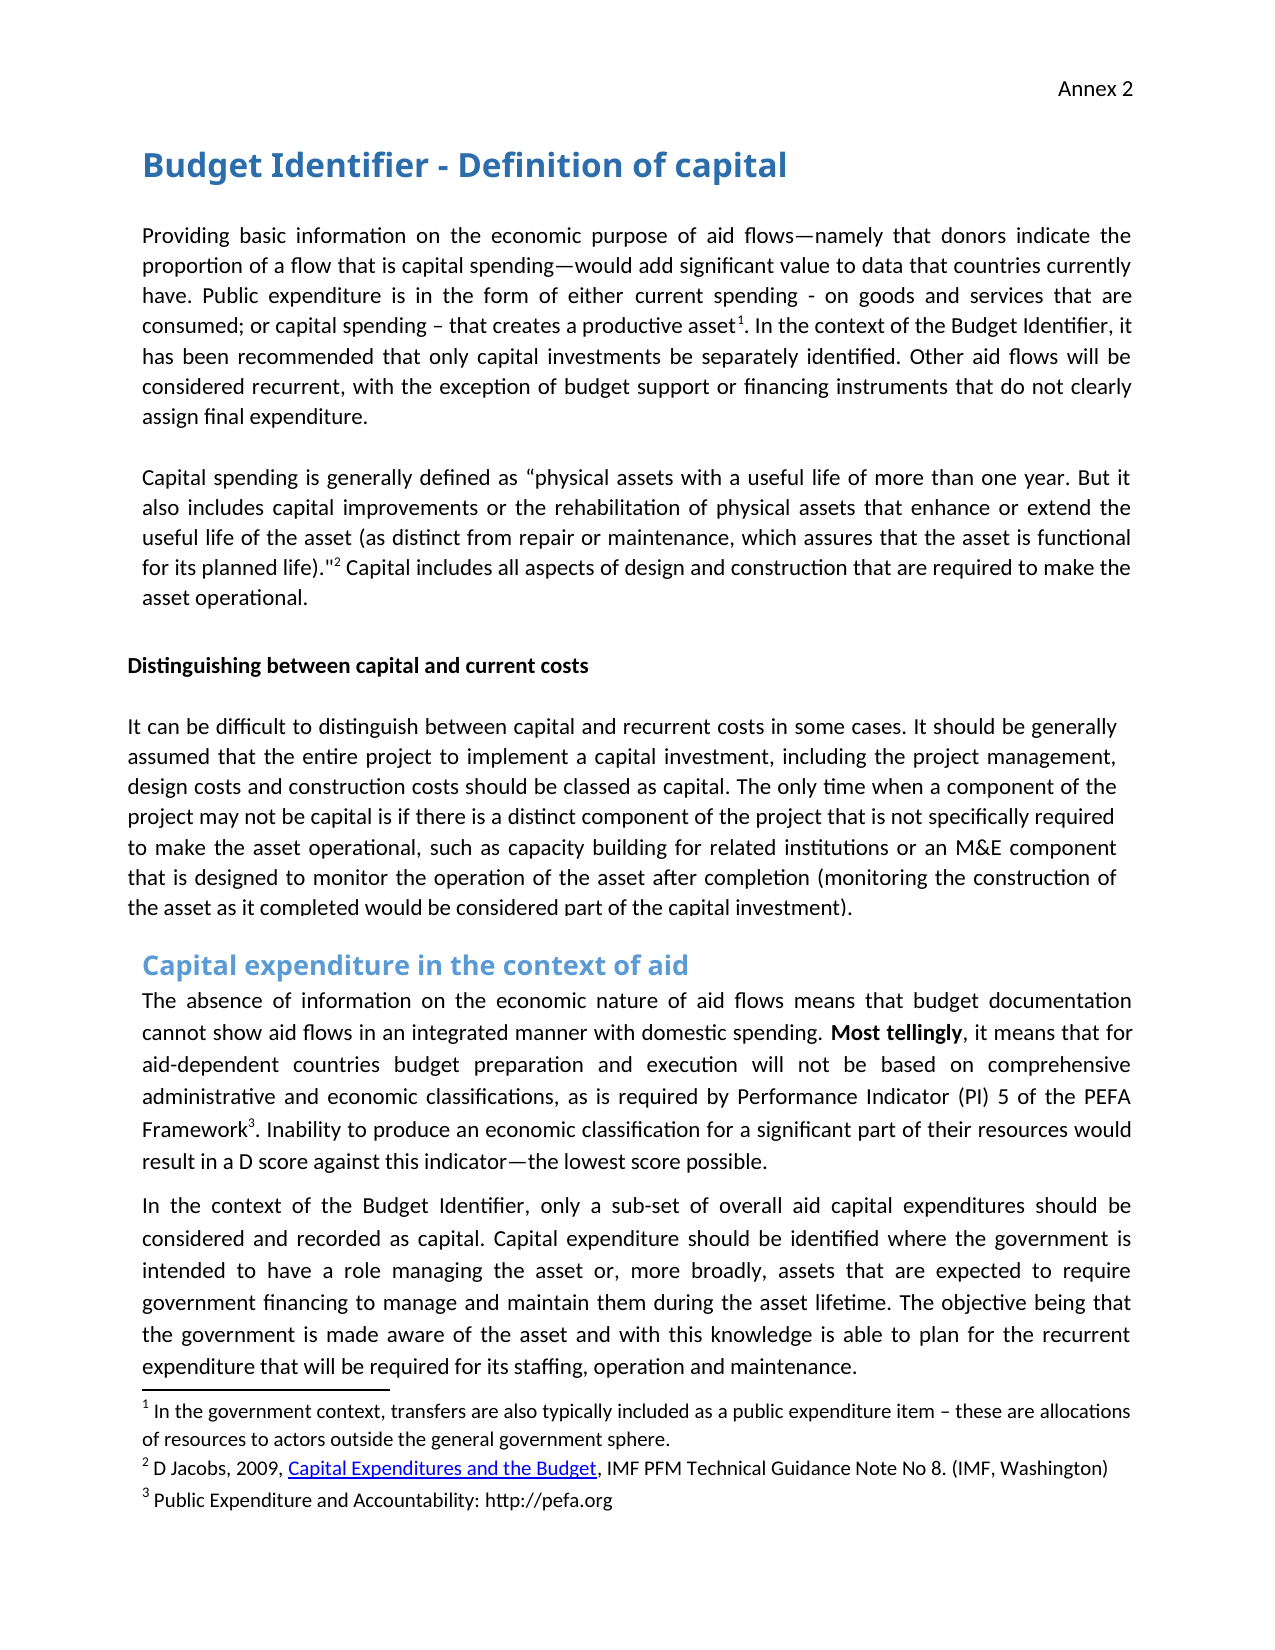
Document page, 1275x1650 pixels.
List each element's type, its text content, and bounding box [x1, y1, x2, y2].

text In the context of the Budget Identifier, only a sub-set of overall aid capital expenditures should be considered and recorded as capital. Capital expenditure should be identified where the government is intended to have a role managing the asset or, more broadly, assets that are expected to require government financing to manage and maintain them during the asset lifetime. The objective being that the government is made aware of the asset and with this knowledge is able to plan for the recurrent expenditure that will be required for its staffing, operation and maintenance. [142, 1192, 1133, 1381]
subtitle Capital expenditure in the context of aid [142, 946, 1133, 983]
text The absence of information on the economic nature of aid flows means that budget documentation cannot show aid flows in an integrated manner with domestic spending. Most tellingly, it means that for aid-dependent countries budget preparation and execution will not be based on comprehensive administrative and economic classifications, as is required by Performance Indicator (PI) 5 of the PEFA Framework. Inability to produce an economic classification for a significant part of their resources would result in a D score against this indicator—the lowest score possible. [142, 986, 1133, 1175]
subtitle Budget Identifier - Definition of capital [142, 142, 1133, 187]
text Providing basic information on the economic purpose of aid flows—namely that donors indicate the proportion of a flow that is capital spending—would add significant value to data that countries currently have. Public expenditure is in the form of either current spending - on goods and services that are consumed; or capital spending – that creates a productive asset. In the context of the Budget Identifier, it has been recommended that only capital investments be separately identified. Other aid flows will be considered recurrent, with the exception of budget support or financing instruments that do not clearly assign final expenditure. [142, 221, 1133, 430]
text Capital spending is generally defined as “physical assets with a useful life of more than one year. But it also includes capital improvements or the rehabilitation of physical assets that enhance or extend the useful life of the asset (as distinct from repair or maintenance, which assures that the asset is functional for its planned life)." Capital includes all aspects of design and construction that are required to make the asset operational. [142, 463, 1133, 611]
